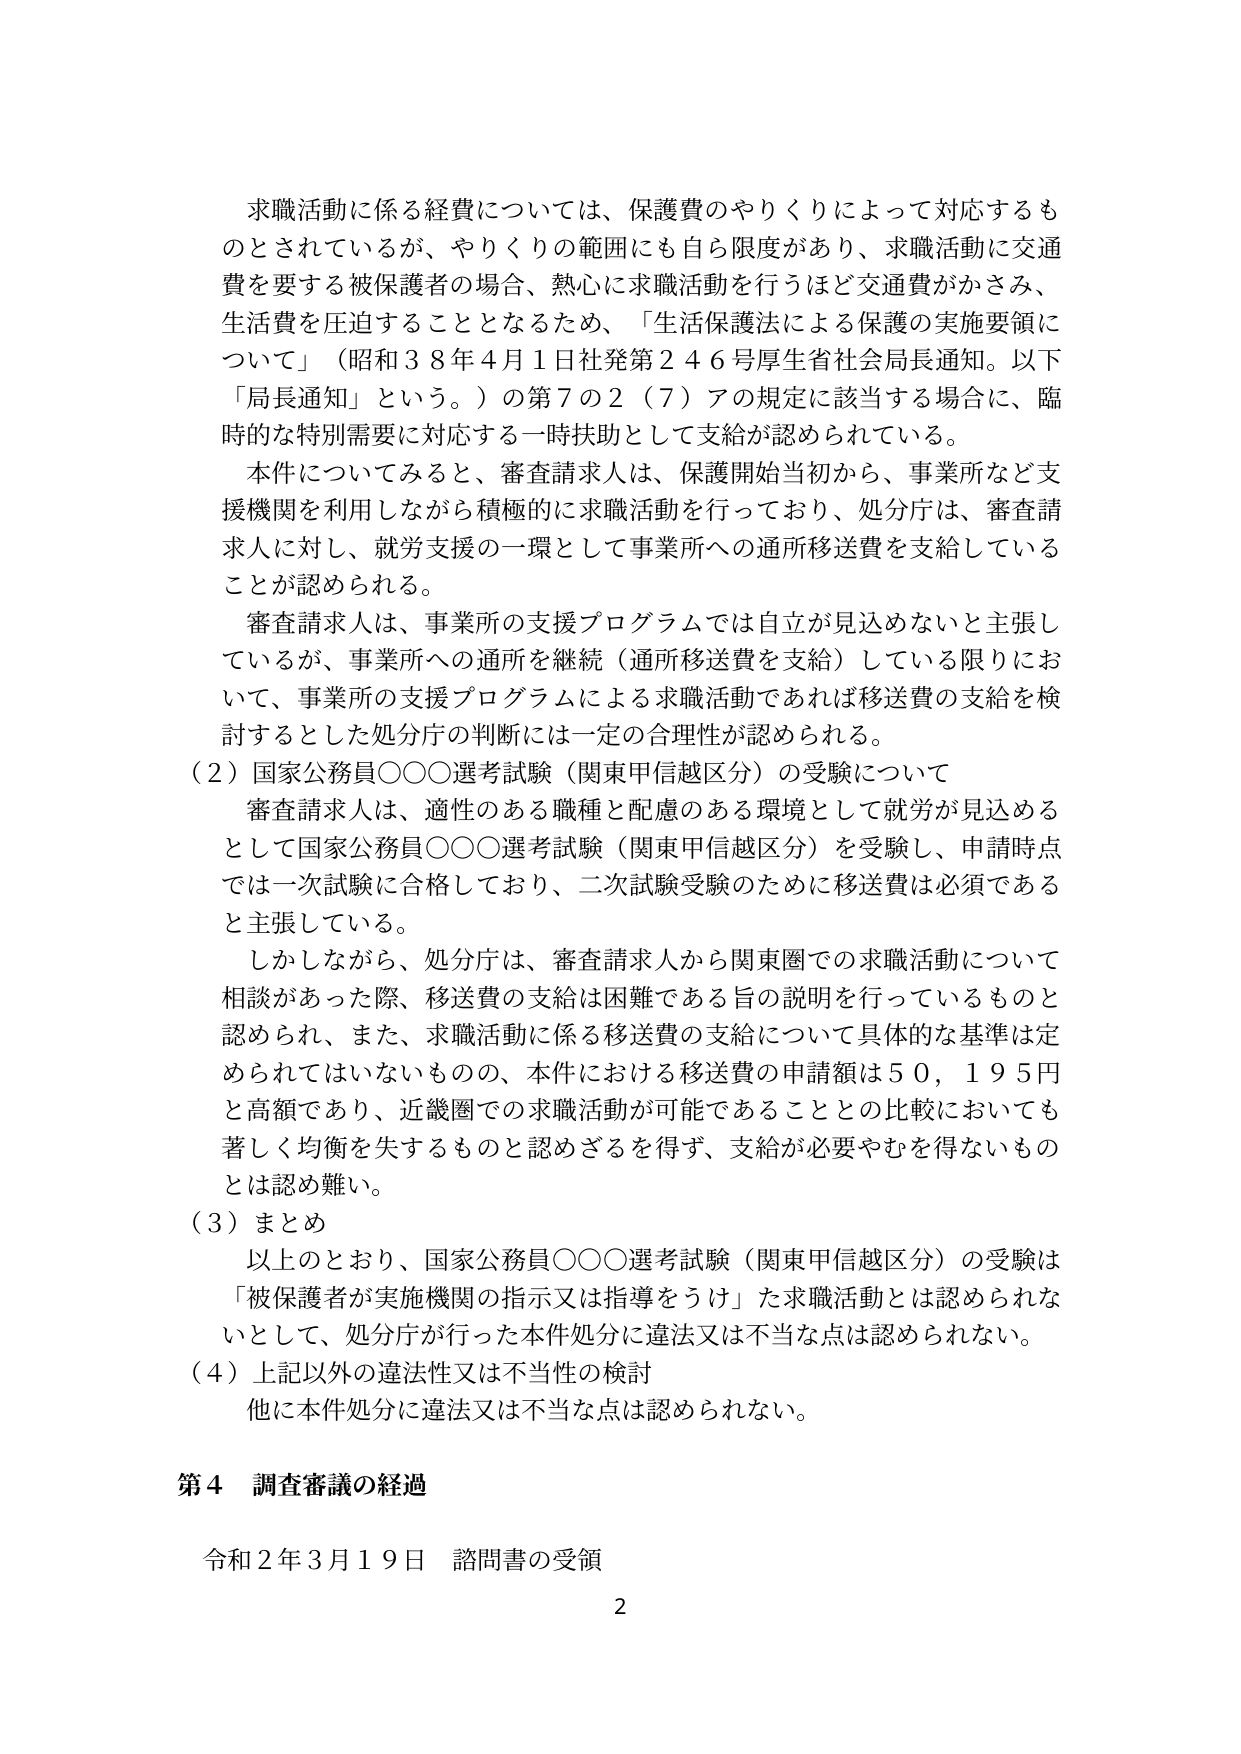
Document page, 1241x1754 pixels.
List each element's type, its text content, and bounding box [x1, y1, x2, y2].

text しかしながら、処分庁は、審査請求人から関東圏での求職活動について相談があった際、移送費の支給は困難である旨の説明を行っているものと認められ、また、求職活動に係る移送費の支給について具体的な基準は定められてはいないものの、本件における移送費の申請額は５０，１９５円と高額であり、近畿圏での求職活動が可能であることとの比較においても著しく均衡を失するものと認めざるを得ず、支給が必要やむを得ないものとは認め難い。 [221, 940, 1063, 1203]
text 審査請求人は、事業所の支援プログラムでは自立が見込めないと主張しているが、事業所への通所を継続（通所移送費を支給）している限りにおいて、事業所の支援プログラムによる求職活動であれば移送費の支給を検討するとした処分庁の判断には一定の合理性が認められる。 [221, 603, 1063, 753]
text 求職活動に係る経費については、保護費のやりくりによって対応するものとされているが、やりくりの範囲にも自ら限度があり、求職活動に交通費を要する被保護者の場合、熱心に求職活動を行うほど交通費がかさみ、生活費を圧迫することとなるため、「生活保護法による保護の実施要領について」（昭和３８年４月１日社発第２４６号厚生省社会局長通知。以下「局長通知」という。）の第７の２（７）アの規定に該当する場合に、臨時的な特別需要に対応する一時扶助として支給が認められている。 [221, 190, 1063, 453]
text 第４ 調査審議の経過 [177, 1465, 1063, 1503]
text （４）上記以外の違法性又は不当性の検討 [177, 1353, 1063, 1390]
text （３）まとめ [177, 1203, 1063, 1240]
text 本件についてみると、審査請求人は、保護開始当初から、事業所など支援機関を利用しながら積極的に求職活動を行っており、処分庁は、審査請求人に対し、就労支援の一環として事業所への通所移送費を支給していることが認められる。 [221, 453, 1063, 603]
text 審査請求人は、適性のある職種と配慮のある環境として就労が見込めるとして国家公務員〇〇〇選考試験（関東甲信越区分）を受験し、申請時点では一次試験に合格しており、二次試験受験のために移送費は必須であると主張している。 [221, 790, 1063, 940]
text 令和２年３月１９日 諮問書の受領 [177, 1540, 1063, 1578]
text （２）国家公務員〇〇〇選考試験（関東甲信越区分）の受験について [177, 753, 1063, 790]
text 以上のとおり、国家公務員〇〇〇選考試験（関東甲信越区分）の受験は「被保護者が実施機関の指示又は指導をうけ」た求職活動とは認められないとして、処分庁が行った本件処分に違法又は不当な点は認められない。 [221, 1240, 1063, 1353]
text 他に本件処分に違法又は不当な点は認められない。 [221, 1390, 1063, 1428]
